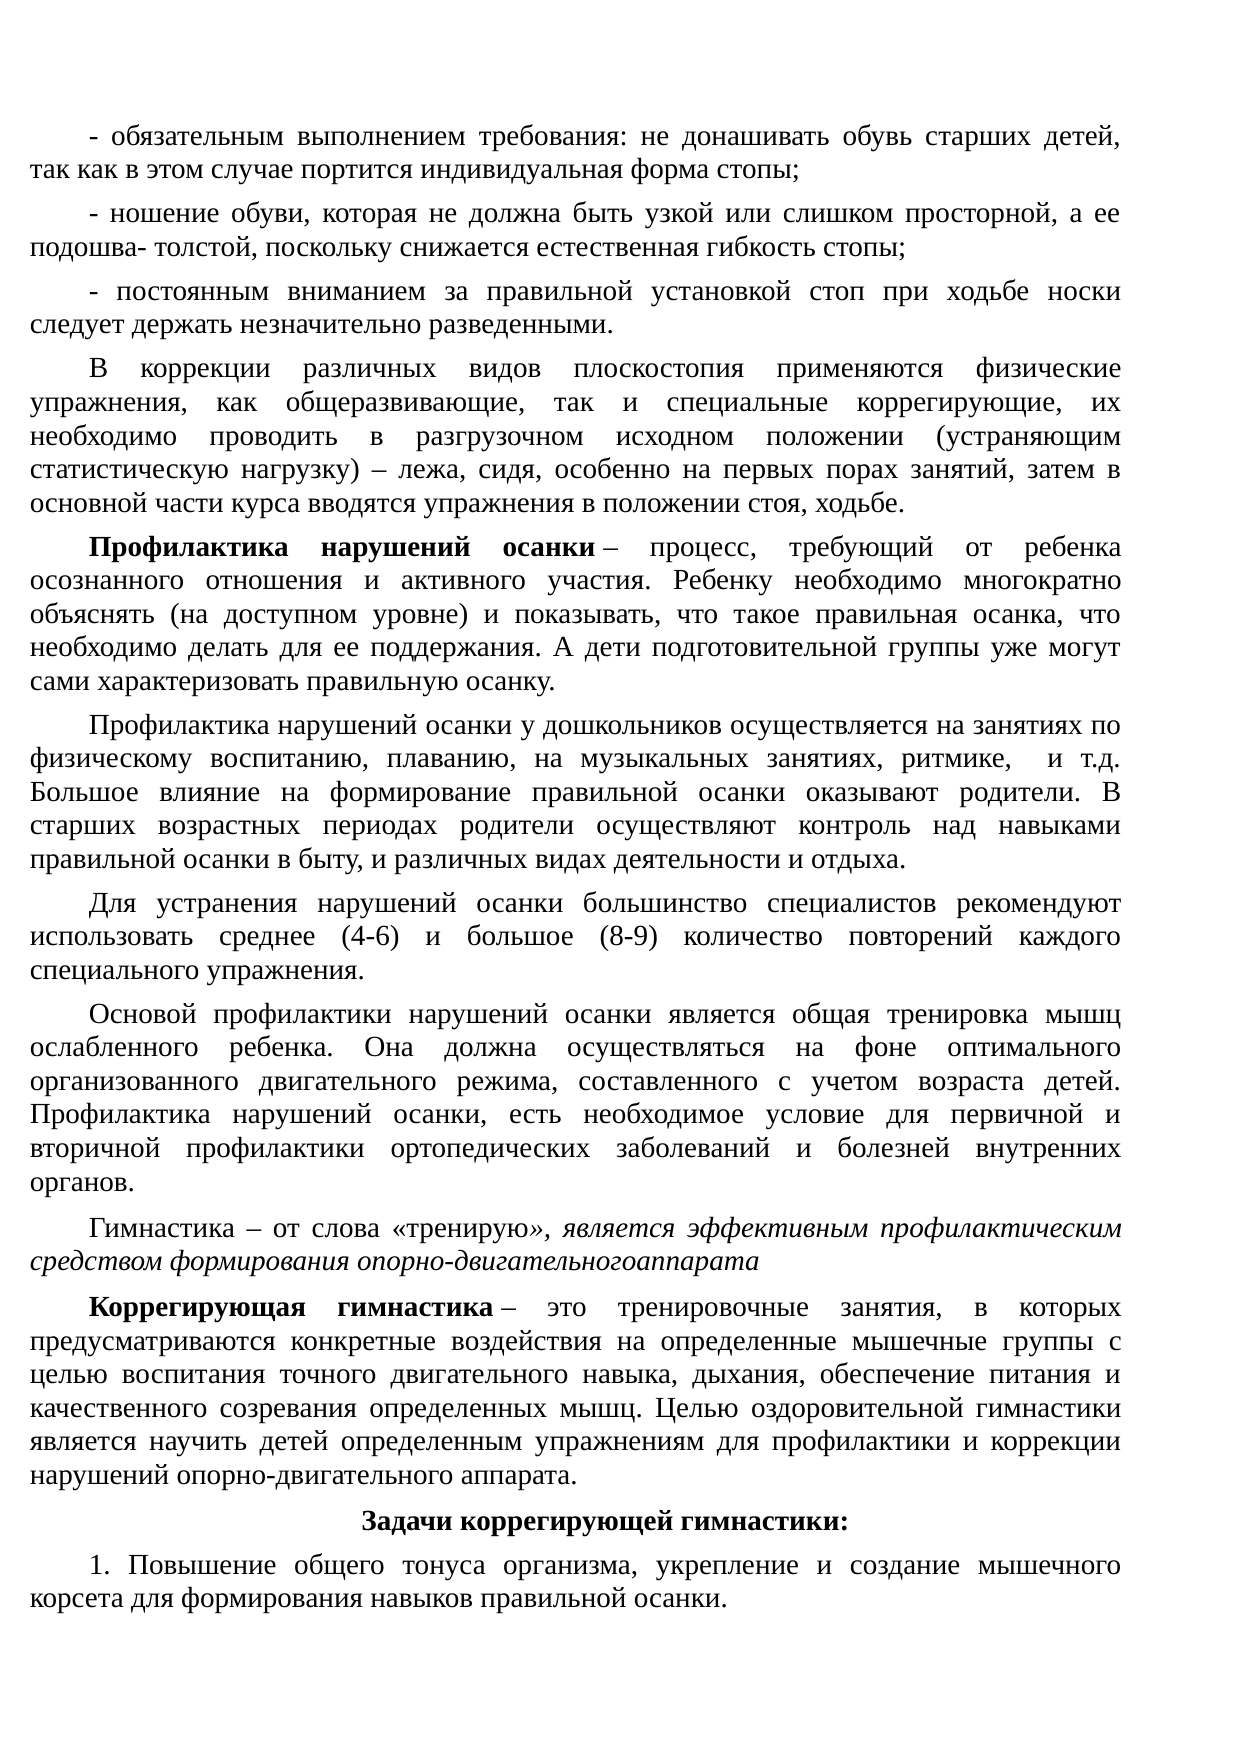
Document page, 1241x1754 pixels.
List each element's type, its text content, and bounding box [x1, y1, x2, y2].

text Гимнастика – от слова «тренирую», является эффективным профилактическим средством формирования опорно-двигательногоаппарата [29, 1210, 1122, 1277]
text В коррекции различных видов плоскостопия применяются физические упражнения, как общеразвивающие, так и специальные коррегирующие, их необходимо проводить в разгрузочном исходном положении (устраняющим статистическую нагрузку) – лежа, сидя, особенно на первых порах занятий, затем в основной части курса вводятся упражнения в положении стоя, ходьбе. [29, 351, 1122, 518]
text Коррегирующая гимнастика – это тренировочные занятия, в которых предусматриваются конкретные воздействия на определенные мышечные группы с целью воспитания точного двигательного навыка, дыхания, обеспечение питания и качественного созревания определенных мышц. Целью оздоровительной гимнастики является научить детей определенным упражнениям для профилактики и коррекции нарушений опорно-двигательного аппарата. [29, 1289, 1122, 1490]
text - ношение обуви, которая не должна быть узкой или слишком просторной, а ее подошва- толстой, поскольку снижается естественная гибкость стопы; [29, 196, 1122, 263]
text 1. Повышение общего тонуса организма, укрепление и создание мышечного корсета для формирования навыков правильной осанки. [29, 1547, 1122, 1614]
text Для устранения нарушений осанки большинство специалистов рекомендуют использовать среднее (4-6) и большое (8-9) количество повторений каждого специального упражнения. [29, 885, 1122, 986]
text Профилактика нарушений осанки у дошкольников осуществляется на занятиях по физическому воспитанию, плаванию, на музыкальных занятиях, ритмике, и т.д. Большое влияние на формирование правильной осанки оказывают родители. В старших возрастных периодах родители осуществляют контроль над навыками правильной осанки в быту, и различных видах деятельности и отдыха. [29, 707, 1122, 874]
text Основой профилактики нарушений осанки является общая тренировка мышц ослабленного ребенка. Она должна осуществляться на фоне оптимального организованного двигательного режима, составленного с учетом возраста детей. Профилактика нарушений осанки, есть необходимое условие для первичной и вторичной профилактики ортопедических заболеваний и болезней внутренних органов. [29, 996, 1122, 1197]
text - обязательным выполнением требования: не донашивать обувь старших детей, так как в этом случае портится индивидуальная форма стопы; [29, 118, 1122, 185]
text - постоянным вниманием за правильной установкой стоп при ходьбе носки следует держать незначительно разведенными. [29, 273, 1122, 340]
text Задачи коррегирующей гимнастики: [29, 1503, 1122, 1536]
text Профилактика нарушений осанки – процесс, требующий от ребенка осознанного отношения и активного участия. Ребенку необходимо многократно объяснять (на доступном уровне) и показывать, что такое правильная осанка, что необходимо делать для ее поддержания. А дети подготовительной группы уже могут сами характеризовать правильную осанку. [29, 529, 1122, 696]
